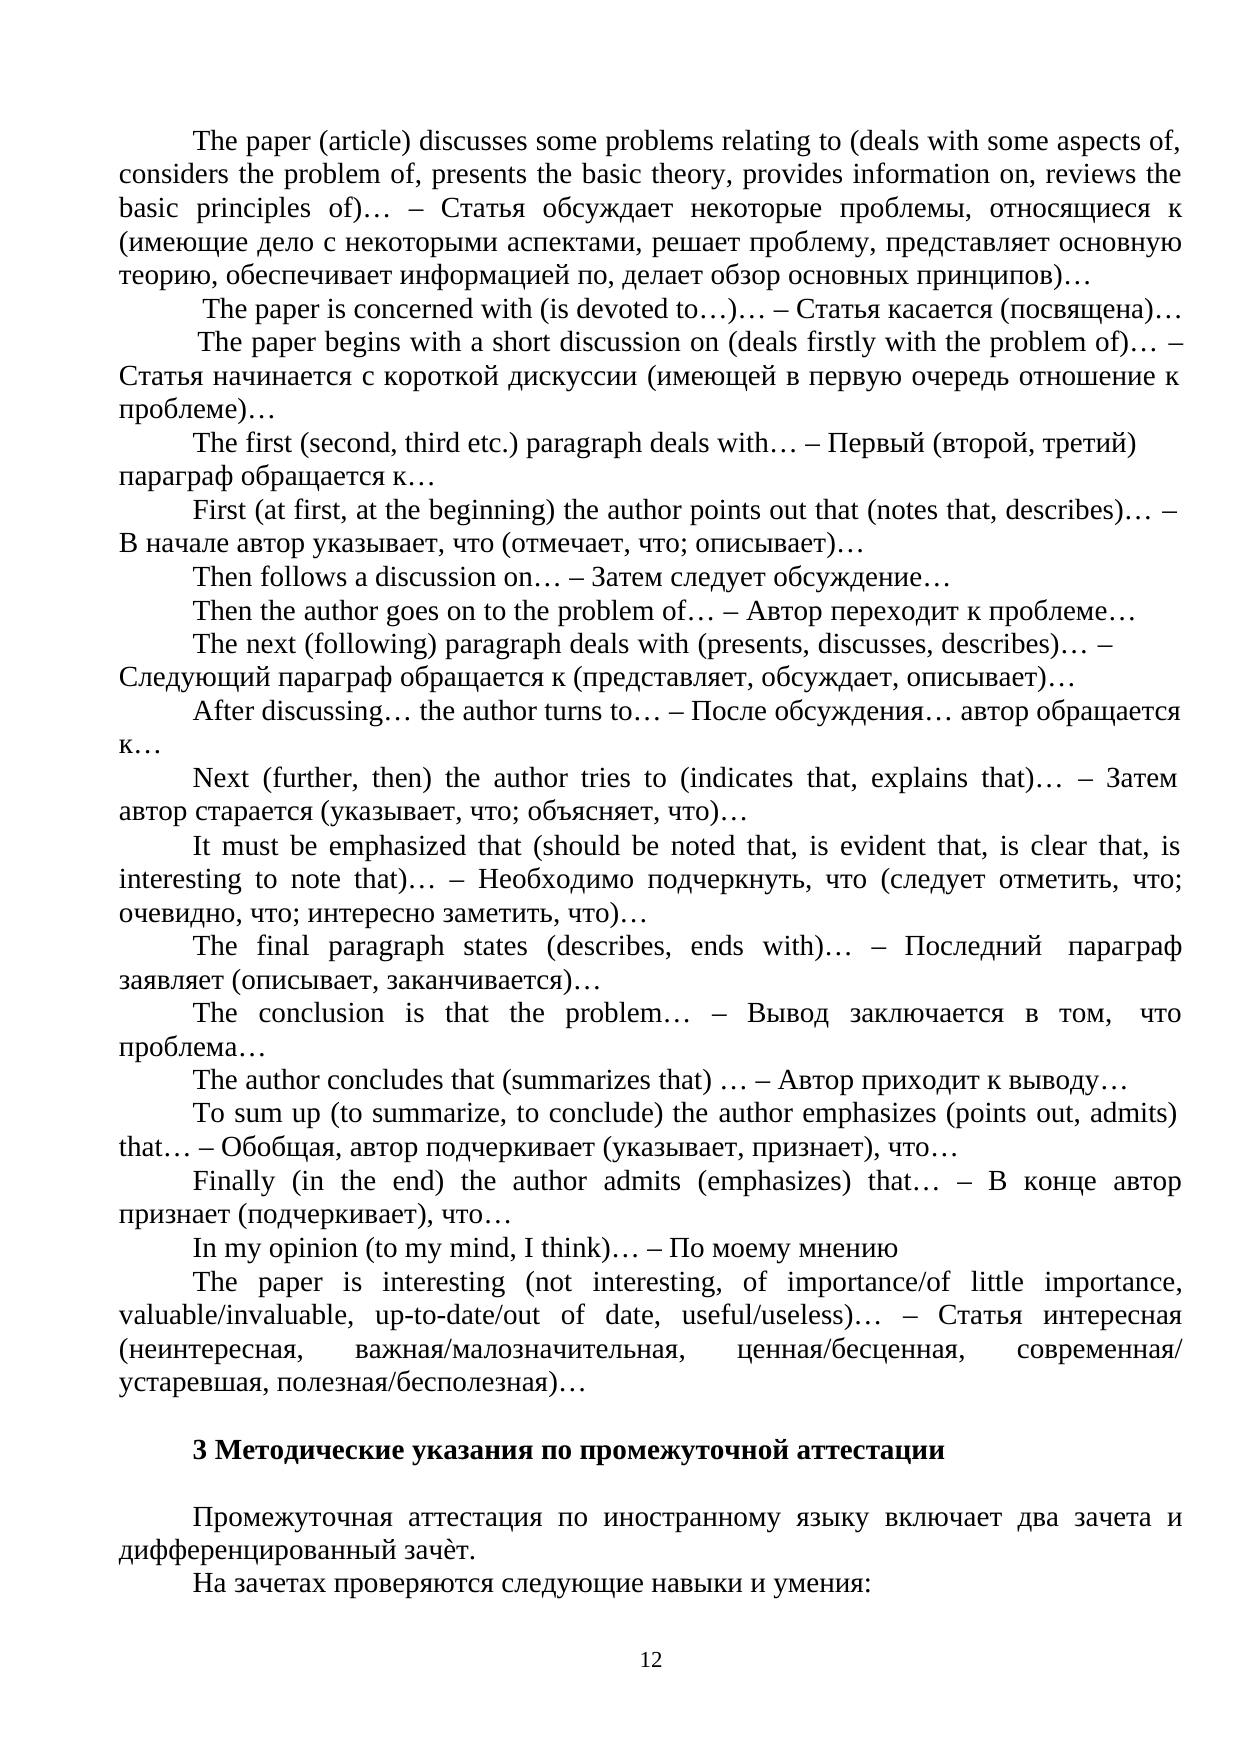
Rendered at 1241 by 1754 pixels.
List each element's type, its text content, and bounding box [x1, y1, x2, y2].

text автор старается (указывает, что; объясняет, что)… [119, 794, 1194, 828]
subtitle Методические указания по промежуточной аттестации [192, 1432, 1194, 1466]
text First (at first, at the beginning) the author points out that (notes that, describes)… – В начале автор указывает, что (отмечает, что; описывает)… [119, 492, 1194, 559]
text After discussing… the author turns to… – После обсуждения… автор обращается [192, 693, 1194, 727]
text к… [119, 727, 1194, 760]
text It must be emphasized that (should be noted that, is evident that, is clear that, is interesting to note that)… – Необходимо подчеркнуть, что (следует отметить, что; очевидно, что; интересно заметить, что)… [119, 828, 1183, 928]
text The paper (article) discusses some problems relating to (deals with some aspects of, considers the problem of, presents the basic theory, provides information on, reviews the basic principles of)… – Статья обсуждает некоторые проблемы, относящиеся к (имеющие дело с некоторыми аспектами, решает проблему, представляет основную теорию, обеспечивает информацией по, делает обзор основных принципов)… [119, 123, 1183, 291]
text The author concludes that (summarizes that) … – Автор приходит к выводу… [192, 1062, 1194, 1096]
text that… – Обобщая, автор подчеркивает (указывает, признает), что… [119, 1129, 1194, 1163]
text The paper is concerned with (is devoted to…)… – Статья касается (посвящена)… The paper begins with a short discussion on (deals firstly with the problem of)… – [119, 291, 1183, 358]
text The final paragraph states (describes, ends with)… – Последний параграф заявляет (описывает, заканчивается)… [119, 928, 1182, 995]
text Finally (in the end) the author admits (emphasizes) that… – В конце автор признает (подчеркивает), что… [119, 1163, 1182, 1230]
text Then follows a discussion on… – Затем следует обсуждение… [192, 559, 1194, 593]
text Статья начинается с короткой дискуссии (имеющей в первую очередь отношение к проблеме)… [119, 358, 1194, 425]
text To sum up (to summarize, to conclude) the author emphasizes (points out, admits) [192, 1096, 1194, 1129]
text Промежуточная аттестация по иностранному языку включает два зачета и дифференцированный зачѐт. [119, 1499, 1183, 1566]
text The paper is interesting (not interesting, of importance/of little importance, valuable/invaluable, up-to-date/out of date, useful/useless)… – Статья интересная (неинтересная, важная/малозначительная, ценная/бесценная, современная/ устаревшая, полезная/бесполезная)… [119, 1264, 1183, 1398]
text The first (second, third etc.) paragraph deals with… – Первый (второй, третий) параграф обращается к… [119, 425, 1194, 492]
text Then the author goes on to the problem of… – Автор переходит к проблеме… The next (following) paragraph deals with (presents, discusses, describes)… – [192, 593, 1183, 660]
text Next (further, then) the author tries to (indicates that, explains that)… – Затем [192, 760, 1194, 794]
text In my opinion (to my mind, I think)… – По моему мнению [192, 1230, 1194, 1264]
text На зачетах проверяются следующие навыки и умения: [192, 1566, 1194, 1599]
text Следующий параграф обращается к (представляет, обсуждает, описывает)… [119, 660, 1194, 693]
text The conclusion is that the problem… – Вывод заключается в том, что проблема… [119, 995, 1182, 1062]
